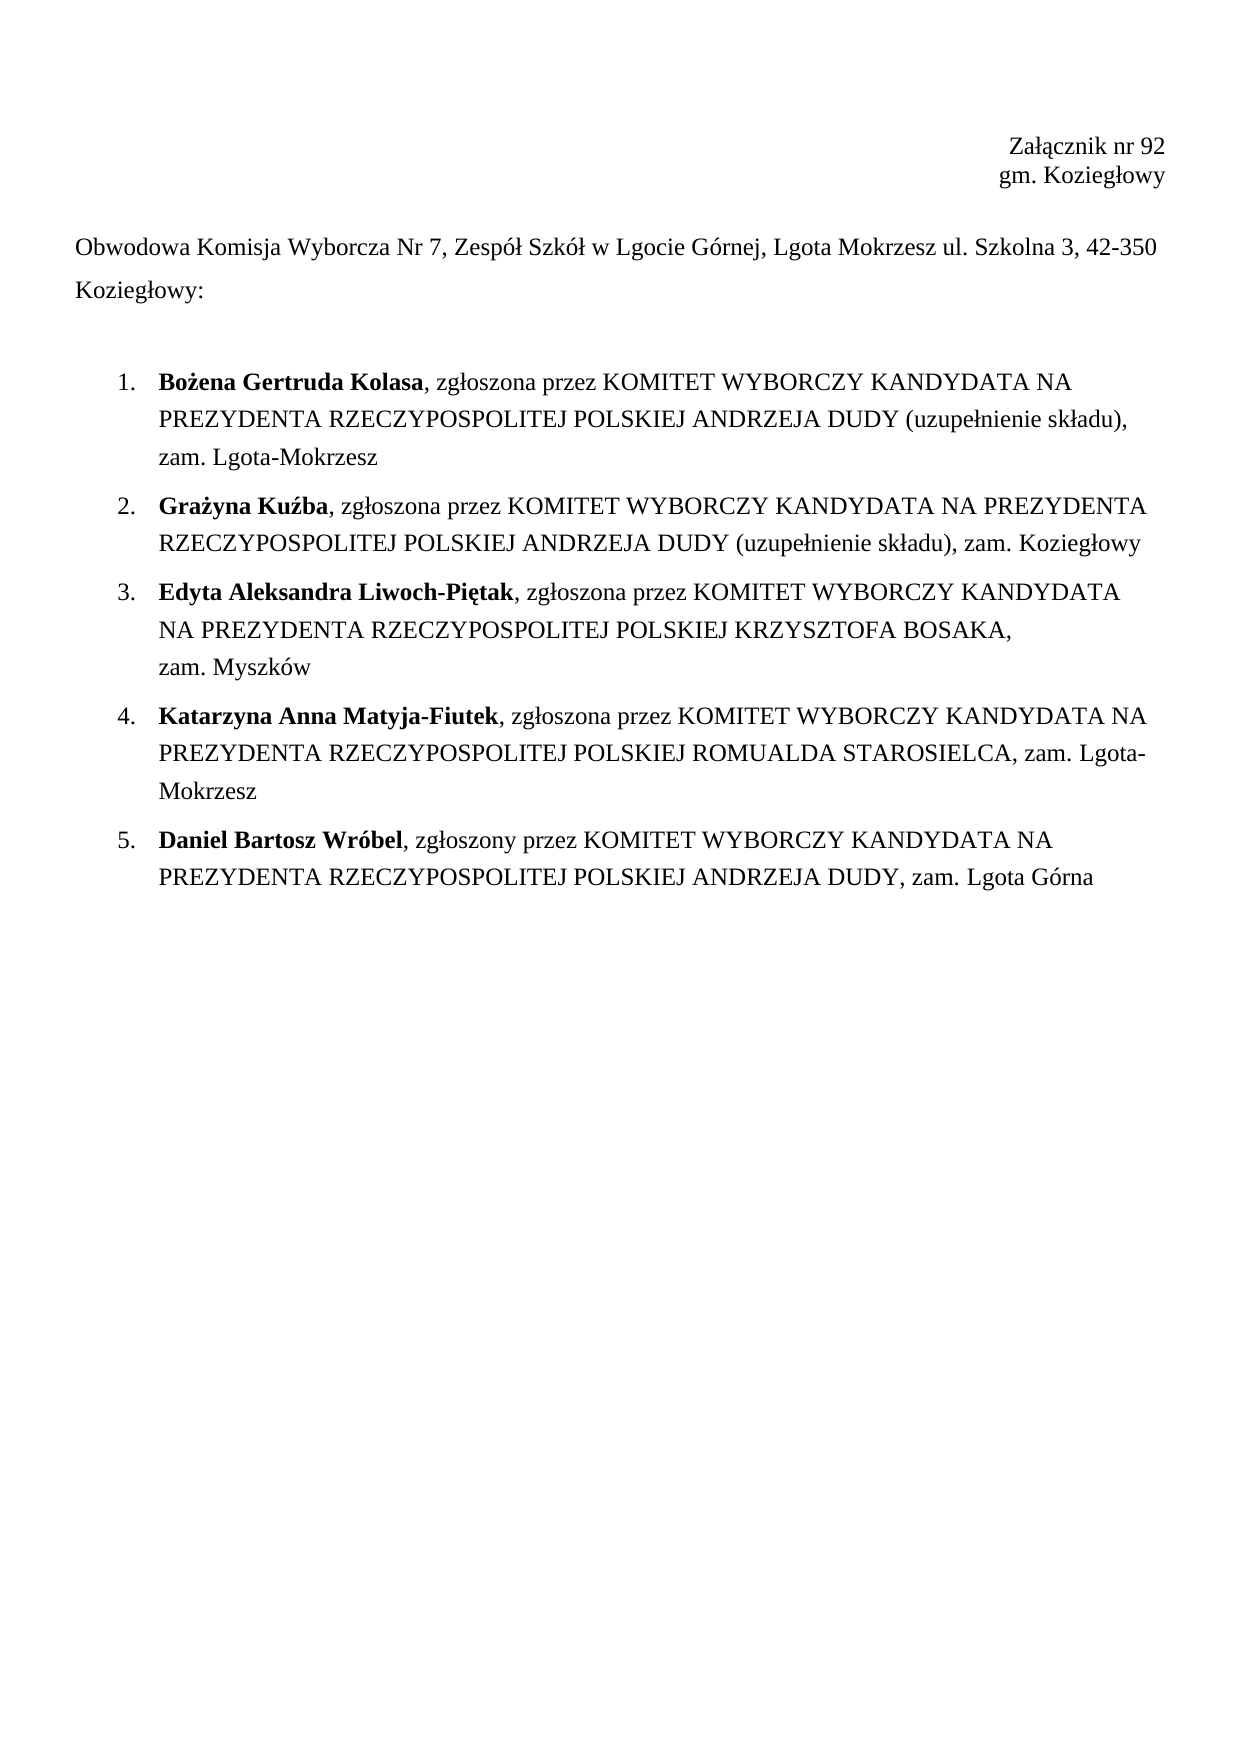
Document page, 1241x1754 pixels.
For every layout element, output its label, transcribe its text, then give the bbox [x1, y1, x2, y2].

table_header 1. [74, 361, 147, 485]
table_cell Edyta Aleksandra Liwoch-Piętak, zgłoszona przez KOMITET WYBORCZY KANDYDATA NA PREZYDENTA RZECZYPOSPOLITEJ POLSKIEJ KRZYSZTOFA BOSAKA, zam. Myszków [147, 572, 1166, 695]
text gm. Koziegłowy [75, 160, 1165, 189]
table_cell Grażyna Kuźba, zgłoszona przez KOMITET WYBORCZY KANDYDATA NA PREZYDENTA RZECZYPOSPOLITEJ POLSKIEJ ANDRZEJA DUDY (uzupełnienie składu), zam. Koziegłowy [147, 485, 1166, 572]
table_cell 5. [74, 819, 147, 906]
table_cell 4. [74, 695, 147, 819]
text Załącznik nr 92 [607, 131, 1165, 160]
table_cell Daniel Bartosz Wróbel, zgłoszony przez KOMITET WYBORCZY KANDYDATA NA PREZYDENTA RZECZYPOSPOLITEJ POLSKIEJ ANDRZEJA DUDY, zam. Lgota Górna [147, 819, 1166, 906]
table_cell 3. [74, 572, 147, 695]
table_cell Katarzyna Anna Matyja-Fiutek, zgłoszona przez KOMITET WYBORCZY KANDYDATA NA PREZYDENTA RZECZYPOSPOLITEJ POLSKIEJ ROMUALDA STAROSIELCA, zam. Lgota-Mokrzesz [147, 695, 1166, 819]
table_header Bożena Gertruda Kolasa, zgłoszona przez KOMITET WYBORCZY KANDYDATA NA PREZYDENTA RZECZYPOSPOLITEJ POLSKIEJ ANDRZEJA DUDY (uzupełnienie składu), zam. Lgota-Mokrzesz [147, 361, 1166, 485]
table_cell 2. [74, 485, 147, 572]
text Obwodowa Komisja Wyborcza Nr 7, Zespół Szkół w Lgocie Górnej, Lgota Mokrzesz ul. Szkolna 3, 42-350 Koziegłowy: [75, 232, 1165, 304]
